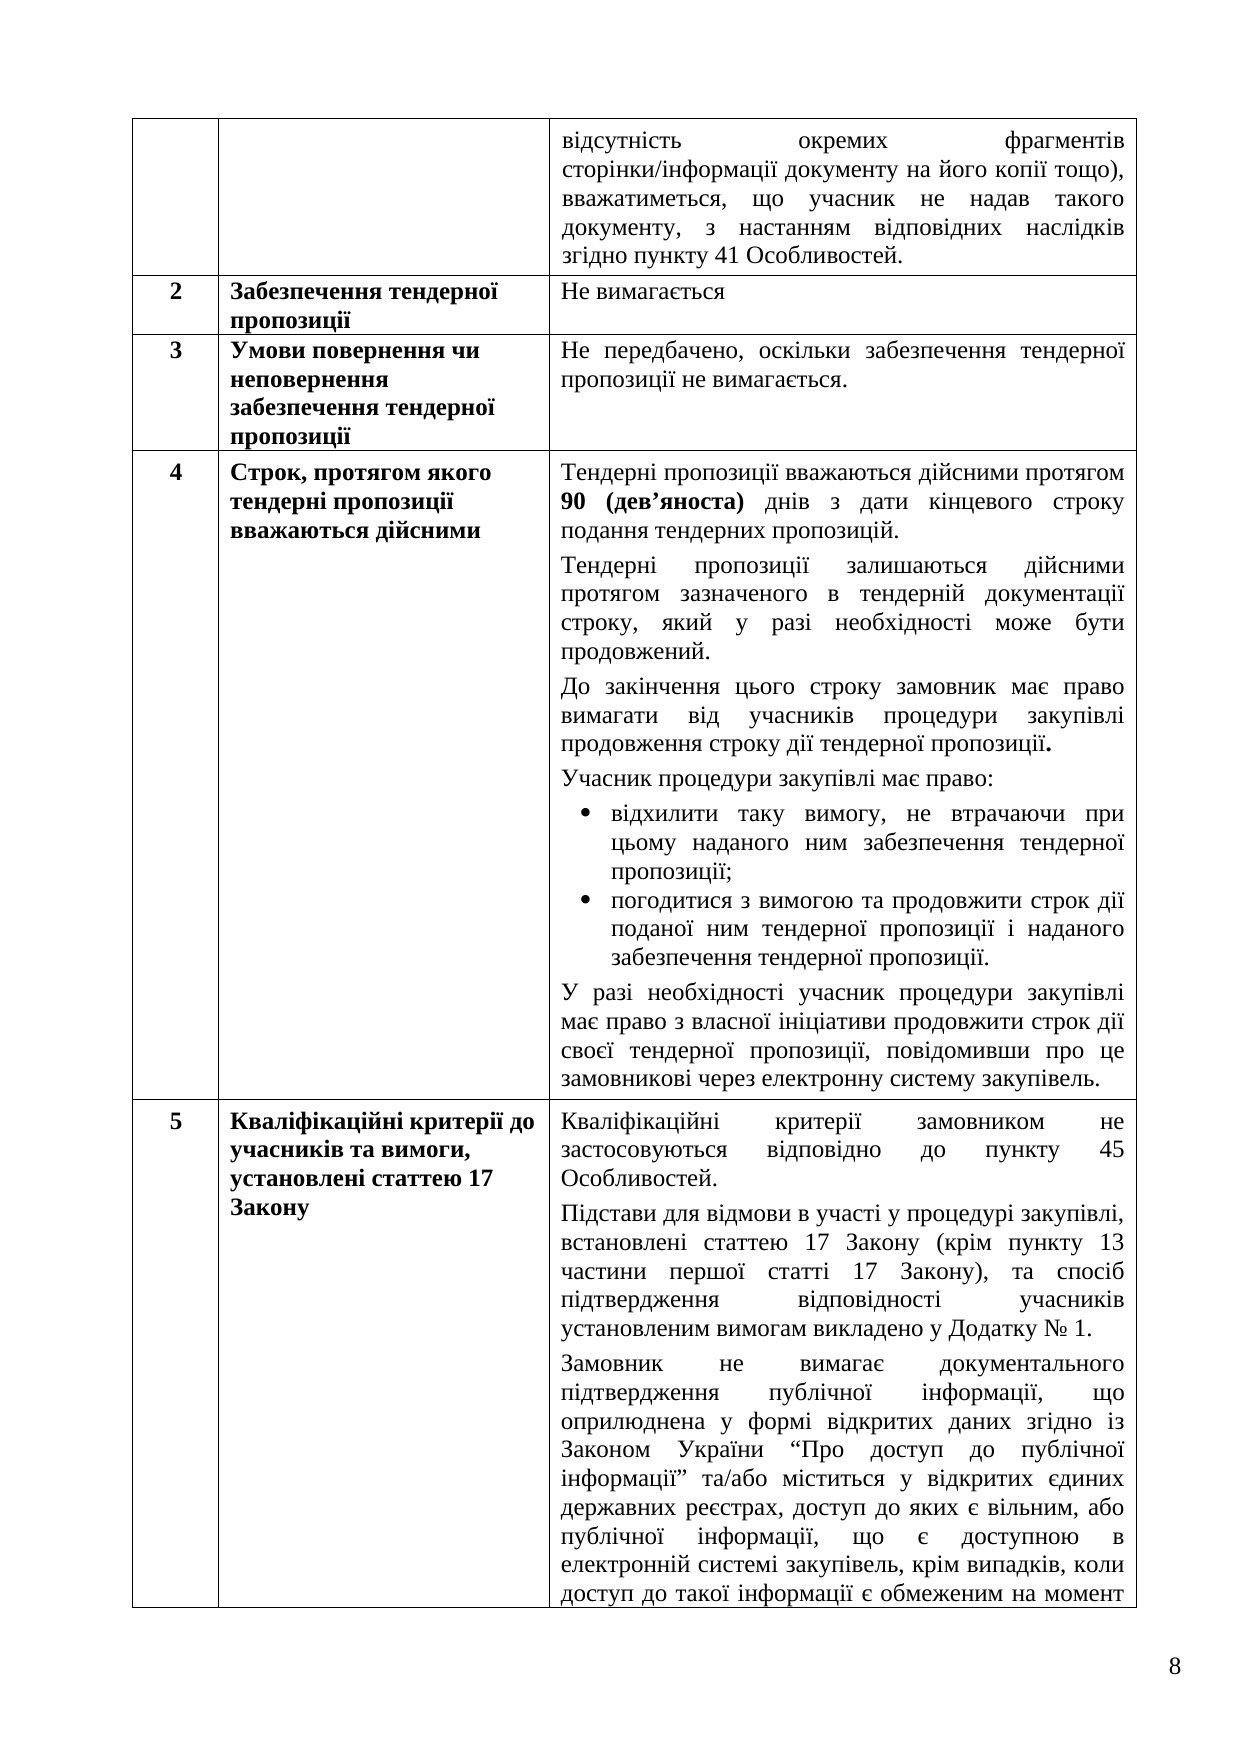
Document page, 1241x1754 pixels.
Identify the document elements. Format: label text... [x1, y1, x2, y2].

table_cell 5 [133, 1100, 218, 1607]
table_cell Тендерні пропозиції вважаються дійсними протягом 90 (дев’яноста) днів з дати кінцевого строку подання тендерних пропозицій. Тендерні пропозиції залишаються дійсними протягом зазначеного в тендерній документації строку, який у разі необхідності може бути продовжений. До закінчення цього строку замовник має право вимагати від учасників процедури закупівлі продовження строку дії тендерної пропозиції. Учасник процедури закупівлі має право: відхилити таку вимогу, не втрачаючи при цьому наданого ним забезпечення тендерної пропозиції; погодитися з вимогою та продовжити строк дії поданої ним тендерної пропозиції і наданого забезпечення тендерної пропозиції. У разі необхідності учасник процедури закупівлі має право з власної ініціативи продовжити строк дії своєї тендерної пропозиції, повідомивши про це замовникові через електронну систему закупівель. [550, 451, 1136, 1098]
table_cell 3 [133, 335, 218, 450]
table_cell 1 [133, 119, 218, 275]
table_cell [550, 1100, 1136, 1607]
table_cell Умови повернення чи неповернення забезпечення тендерної пропозиції [219, 335, 549, 450]
table_cell Строк, протягом якого тендерні пропозиції вважаються дійсними [219, 451, 549, 1098]
table_cell Не передбачено, оскільки забезпечення тендерної пропозиції не вимагається. [550, 335, 1136, 450]
table_cell Забезпечення тендерної пропозиції [219, 276, 549, 334]
table_cell 4 [133, 451, 218, 1098]
table_cell Не вимагається [550, 276, 1136, 334]
table_cell 2 [133, 276, 218, 334]
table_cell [219, 119, 549, 275]
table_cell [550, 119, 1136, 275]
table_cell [219, 1100, 549, 1607]
